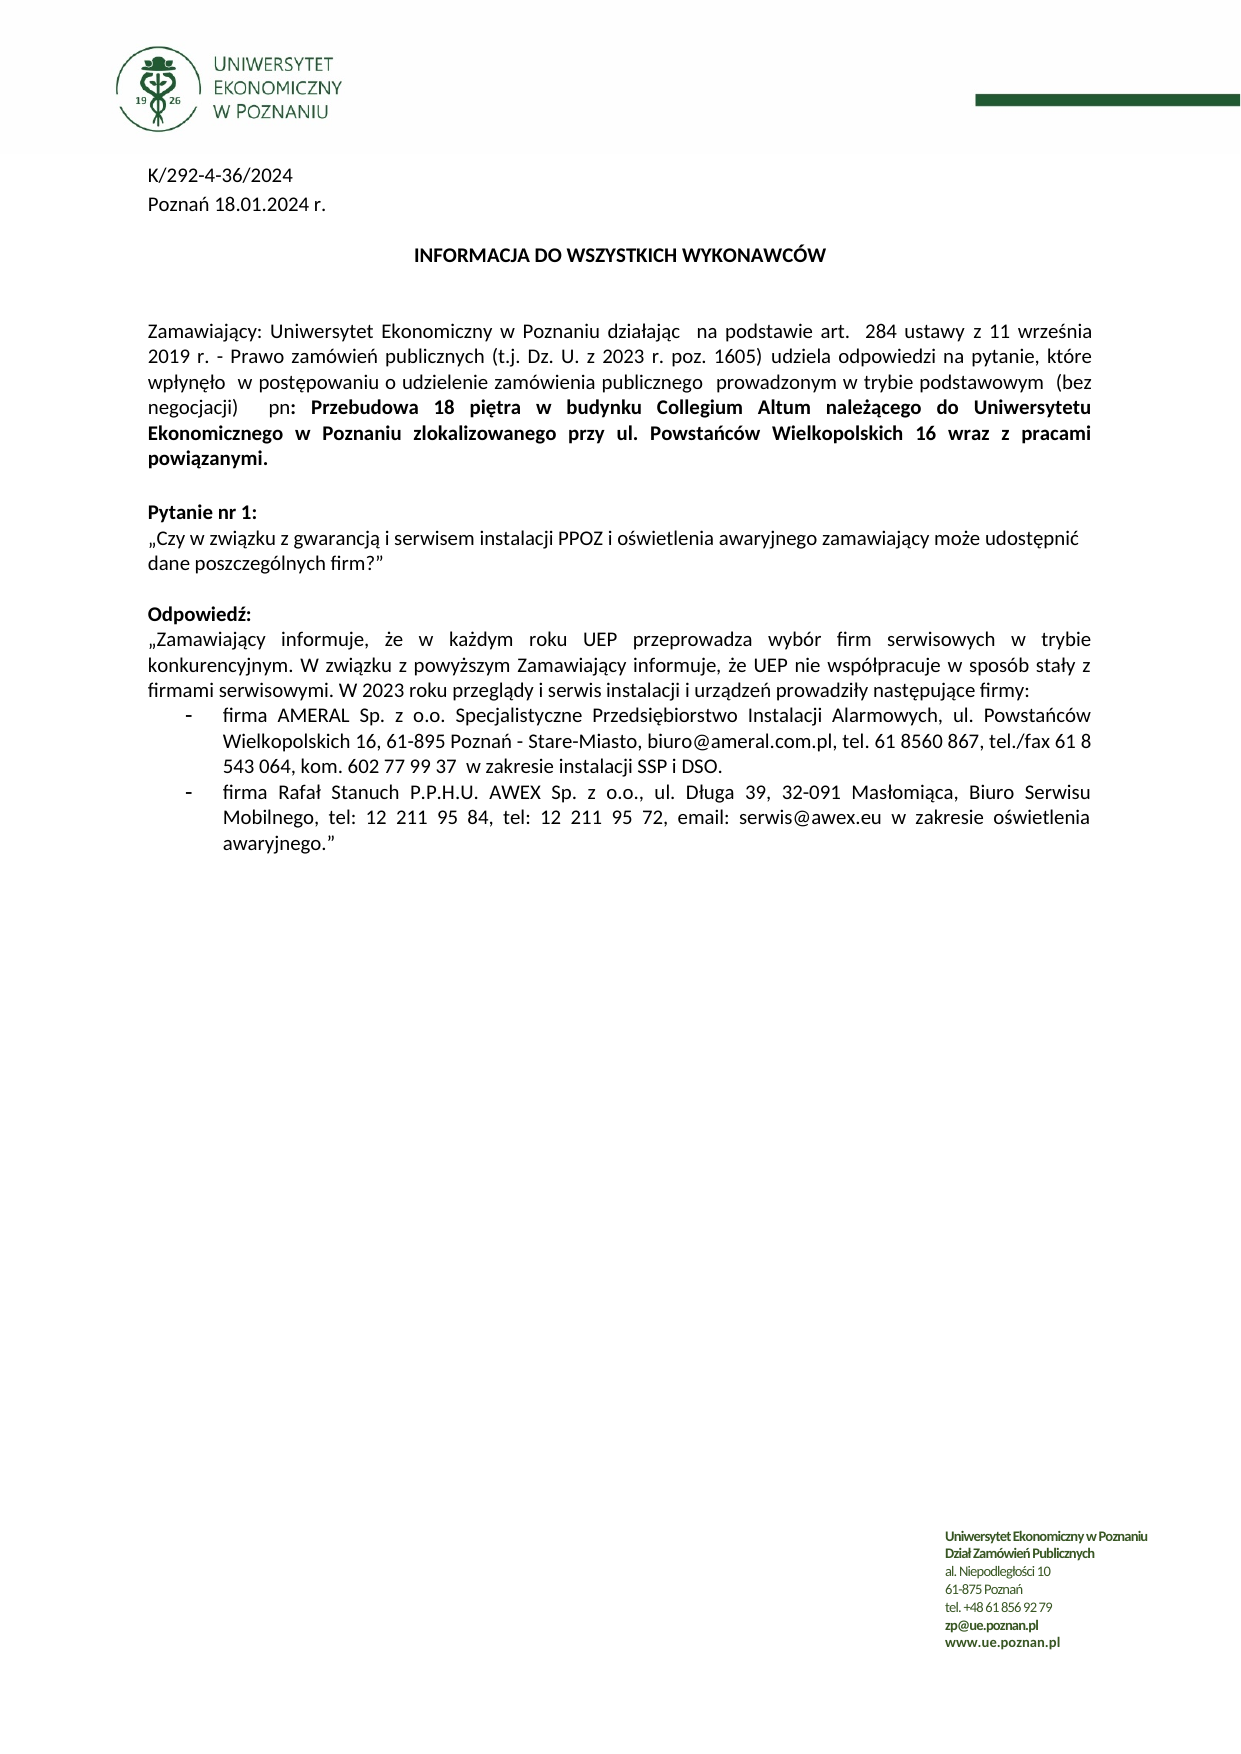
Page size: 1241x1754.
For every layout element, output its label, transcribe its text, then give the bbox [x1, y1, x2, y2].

text Zamawiający: Uniwersytet Ekonomiczny w Poznaniu działając na podstawie art. 284 ustawy z 11 września 2019 r. - Prawo zamówień publicznych (t.j. Dz. U. z 2023 r. poz. 1605) udziela odpowiedzi na pytanie, które wpłynęło w postępowaniu o udzielenie zamówienia publicznego prowadzonym w trybie podstawowym (bez negocjacji) pn: Przebudowa 18 piętra w budynku Collegium Altum należącego do Uniwersytetu Ekonomicznego w Poznaniu zlokalizowanego przy ul. Powstańców Wielkopolskich 16 wraz z pracami powiązanymi. [148, 318, 1093, 499]
text K/292-4-36/2024 [148, 162, 1093, 187]
list firma Rafał Stanuch P.P.H.U. AWEX Sp. z o.o., ul. Długa 39, 32-091 Masłomiąca, Biuro Serwisu Mobilnego, tel: 12 211 95 84, tel: 12 211 95 72, email: serwis@awex.eu w zakresie oświetlenia awaryjnego.” [185, 779, 1093, 855]
picture [0, 0, 1241, 154]
text INFORMACJA DO WSZYSTKICH WYKONAWCÓW [148, 242, 1093, 267]
text Odpowiedź: [148, 601, 1093, 626]
text „Zamawiający informuje, że w każdym roku UEP przeprowadza wybór firm serwisowych w trybie konkurencyjnym. W związku z powyższym Zamawiający informuje, że UEP nie współpracuje w sposób stały z firmami serwisowymi. W 2023 roku przeglądy i serwis instalacji i urządzeń prowadziły następujące firmy: [148, 626, 1093, 703]
text Pytanie nr 1: [148, 499, 1093, 525]
list firma AMERAL Sp. z o.o. Specjalistyczne Przedsiębiorstwo Instalacji Alarmowych, ul. Powstańców Wielkopolskich 16, 61-895 Poznań - Stare-Miasto, biuro@ameral.com.pl, tel. 61 8560 867, tel./fax 61 8 543 064, kom. 602 77 99 37 w zakresie instalacji SSP i DSO. [185, 703, 1093, 779]
text „Czy w związku z gwarancją i serwisem instalacji PPOZ i oświetlenia awaryjnego zamawiający może udostępnić dane poszczególnych firm?” [148, 525, 1093, 576]
text Poznań 18.01.2024 r. [148, 191, 1093, 216]
